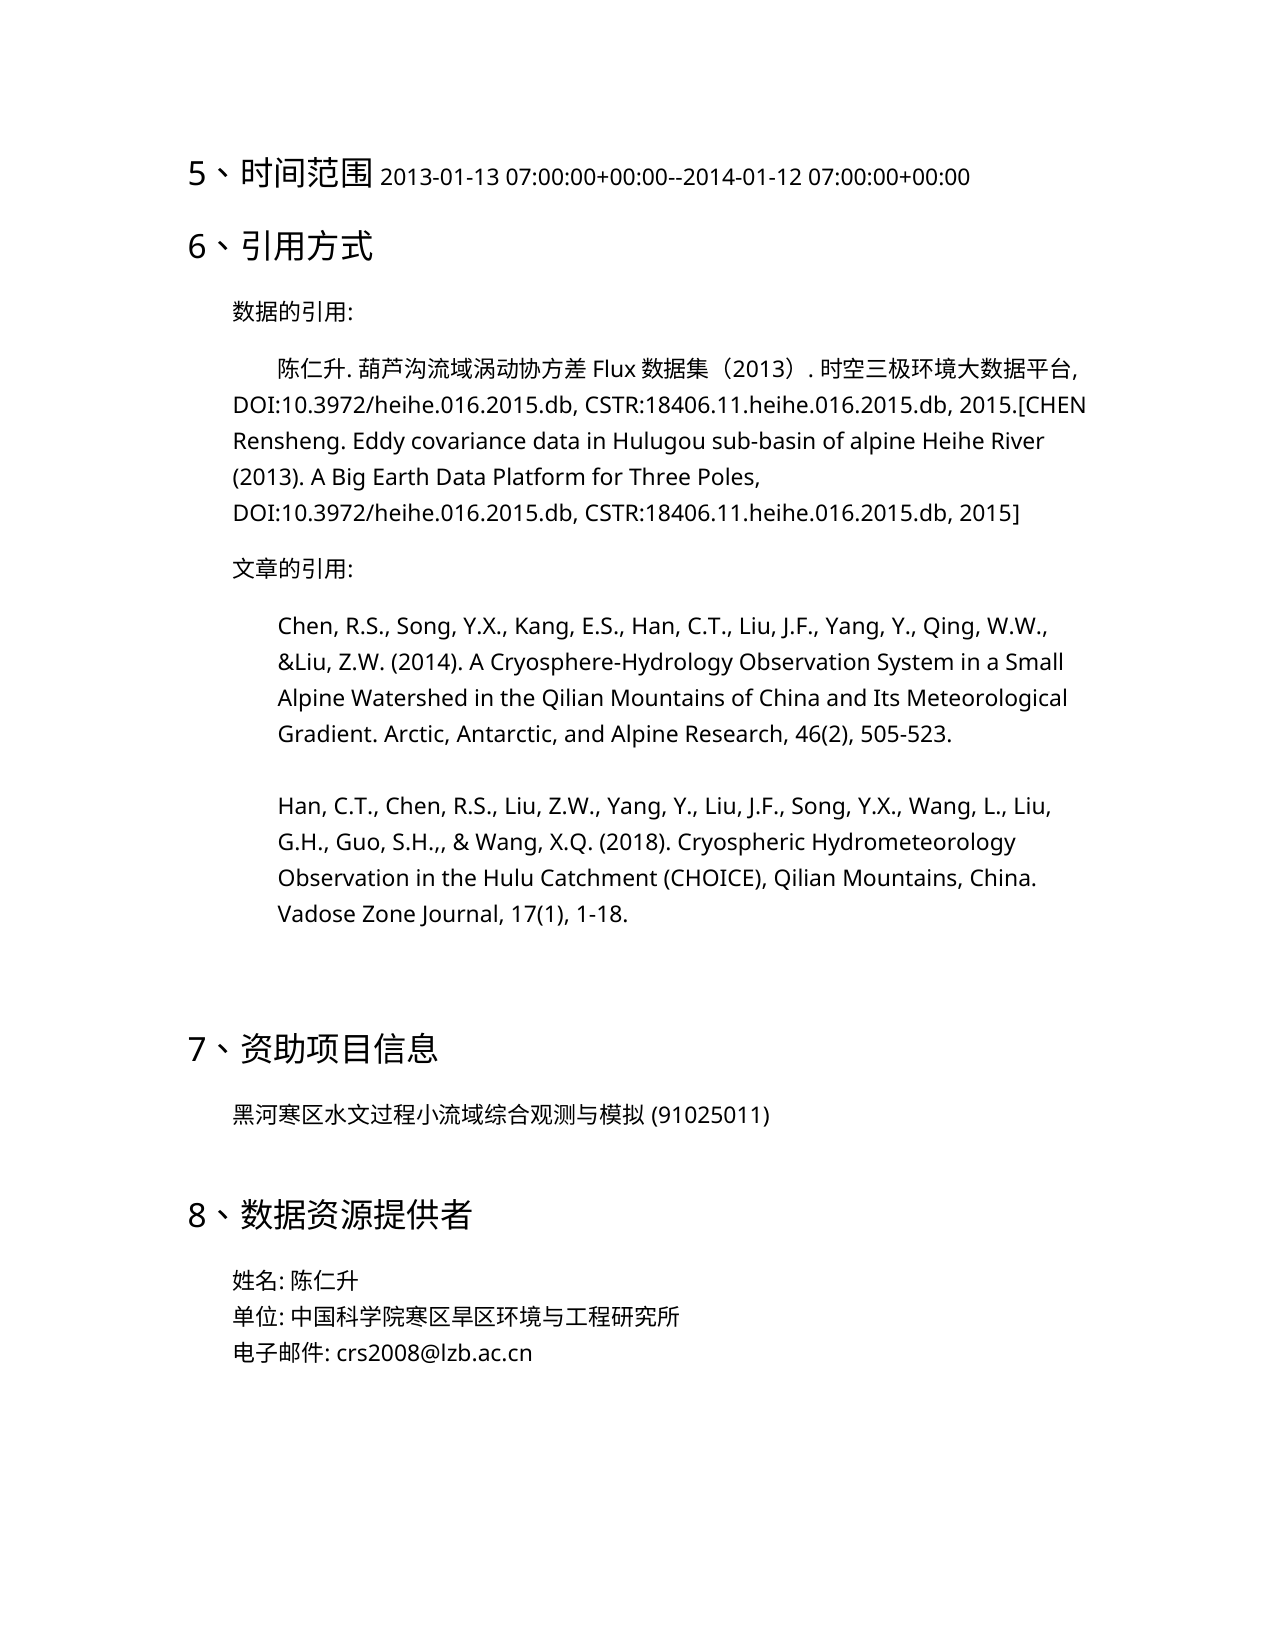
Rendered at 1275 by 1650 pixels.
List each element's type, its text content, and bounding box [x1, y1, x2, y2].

text Chen, R.S., Song, Y.X., Kang, E.S., Han, C.T., Liu, J.F., Yang, Y., Qing, W.W., &Liu, Z.W. (2014). A Cryosphere-Hydrology Observation System in a Small Alpine Watershed in the Qilian Mountains of China and Its Meteorological Gradient. Arctic, Antarctic, and Alpine Research, 46(2), 505-523. Han, C.T., Chen, R.S., Liu, Z.W., Yang, Y., Liu, J.F., Song, Y.X., Wang, L., Liu, G.H., Guo, S.H.,, & Wang, X.Q. (2018). Cryospheric Hydrometeorology Observation in the Hulu Catchment (CHOICE), Qilian Mountains, China. Vadose Zone Journal, 17(1), 1-18. [277, 610, 1087, 1001]
text 文章的引用: [232, 553, 1087, 584]
text 黑河寒区水文过程小流域综合观测与模拟 (91025011) [232, 1099, 1087, 1166]
text 姓名: 陈仁升 单位: 中国科学院寒区旱区环境与工程研究所 电子邮件: crs2008@lzb.ac.cn [232, 1265, 1087, 1440]
text 陈仁升. 葫芦沟流域涡动协方差Flux数据集（2013）. 时空三极环境大数据平台, DOI:10.3972/heihe.016.2015.db, CSTR:18406.11.heihe.016.2015.db, 2015.[CHEN Rensheng. Eddy covariance data in Hulugou sub-basin of alpine Heihe River (2013). A Big Earth Data Platform for Three Poles, DOI:10.3972/heihe.016.2015.db, CSTR:18406.11.heihe.016.2015.db, 2015] [232, 353, 1087, 528]
text 7、资助项目信息 [187, 1026, 1087, 1072]
text 5、时间范围2013-01-13 07:00:00+00:00--2014-01-12 07:00:00+00:00 [187, 150, 1087, 195]
text 数据的引用: [232, 296, 1087, 327]
text 8、数据资源提供者 [187, 1192, 1087, 1237]
text 6、引用方式 [187, 223, 1087, 268]
